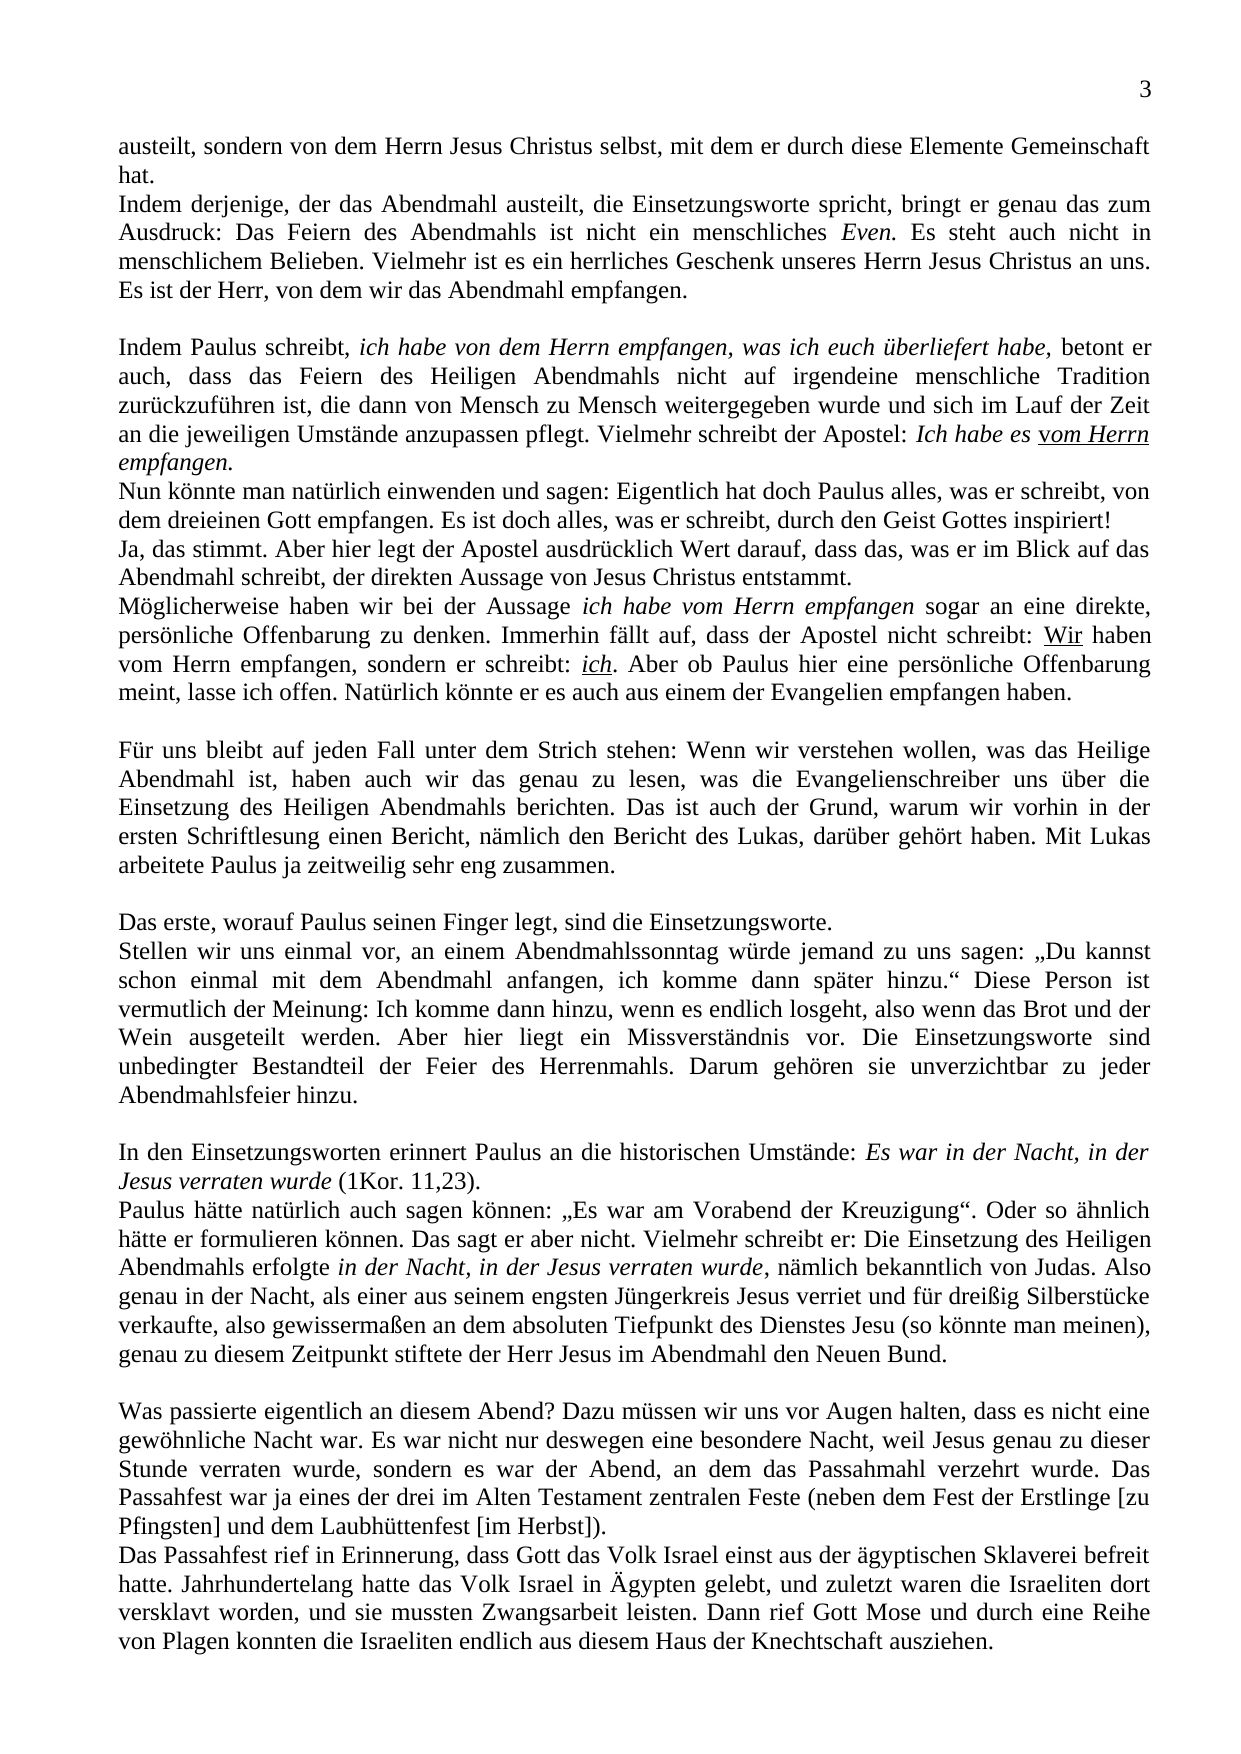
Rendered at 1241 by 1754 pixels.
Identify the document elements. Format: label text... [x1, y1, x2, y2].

text Nun könnte man natürlich einwenden und sagen: Eigentlich hat doch Paulus alles, was er schreibt, von dem dreieinen Gott empfangen. Es ist doch alles, was er schreibt, durch den Geist Gottes inspiriert! [118, 476, 1152, 534]
text Indem Paulus schreibt, ich habe von dem Herrn empfangen, was ich euch überliefert habe, betont er auch, dass das Feiern des Heiligen Abendmahls nicht auf irgendeine menschliche Tradition zurückzuführen ist, die dann von Mensch zu Mensch weitergegeben wurde und sich im Lauf der Zeit an die jeweiligen Umstände anzupassen pflegt. Vielmehr schreibt der Apostel: Ich habe es vom Herrn empfangen. [118, 332, 1152, 476]
text Möglicherweise haben wir bei der Aussage ich habe vom Herrn empfangen sogar an eine direkte, persönliche Offenbarung zu denken. Immerhin fällt auf, dass der Apostel nicht schreibt: Wir haben vom Herrn empfangen, sondern er schreibt: ich. Aber ob Paulus hier eine persönliche Offenbarung meint, lasse ich offen. Natürlich könnte er es auch aus einem der Evangelien empfangen haben. [118, 591, 1152, 706]
text In den Einsetzungsworten erinnert Paulus an die historischen Umstände: Es war in der Nacht, in der Jesus verraten wurde (1Kor. 11,23). [118, 1137, 1152, 1195]
text Für uns bleibt auf jeden Fall unter dem Strich stehen: Wenn wir verstehen wollen, was das Heilige Abendmahl ist, haben auch wir das genau zu lesen, was die Evangelienschreiber uns über die Einsetzung des Heiligen Abendmahls berichten. Das ist auch der Grund, warum wir vorhin in der ersten Schriftlesung einen Bericht, nämlich den Bericht des Lukas, darüber gehört haben. Mit Lukas arbeitete Paulus ja zeitweilig sehr eng zusammen. [118, 735, 1152, 879]
text Paulus hätte natürlich auch sagen können: „Es war am Vorabend der Kreuzigung“. Oder so ähnlich hätte er formulieren können. Das sagt er aber nicht. Vielmehr schreibt er: Die Einsetzung des Heiligen Abendmahls erfolgte in der Nacht, in der Jesus verraten wurde, nämlich bekanntlich von Judas. Also genau in der Nacht, als einer aus seinem engsten Jüngerkreis Jesus verriet und für dreißig Silberstücke verkaufte, also gewissermaßen an dem absoluten Tiefpunkt des Dienstes Jesu (so könnte man meinen), genau zu diesem Zeitpunkt stiftete der Herr Jesus im Abendmahl den Neuen Bund. [118, 1195, 1152, 1367]
text Was passierte eigentlich an diesem Abend? Dazu müssen wir uns vor Augen halten, dass es nicht eine gewöhnliche Nacht war. Es war nicht nur deswegen eine besondere Nacht, weil Jesus genau zu dieser Stunde verraten wurde, sondern es war der Abend, an dem das Passahmahl verzehrt wurde. Das Passahfest war ja eines der drei im Alten Testament zentralen Feste (neben dem Fest der Erstlinge [zu Pfingsten] und dem Laubhüttenfest [im Herbst]). [118, 1396, 1152, 1540]
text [118, 131, 1152, 189]
text Stellen wir uns einmal vor, an einem Abendmahlssonntag würde jemand zu uns sagen: „Du kannst schon einmal mit dem Abendmahl anfangen, ich komme dann später hinzu.“ Diese Person ist vermutlich der Meinung: Ich komme dann hinzu, wenn es endlich losgeht, also wenn das Brot und der Wein ausgeteilt werden. Aber hier liegt ein Missverständnis vor. Die Einsetzungsworte sind unbedingter Bestandteil der Feier des Herrenmahls. Darum gehören sie unverzichtbar zu jeder Abendmahlsfeier hinzu. [118, 936, 1152, 1109]
text Indem derjenige, der das Abendmahl austeilt, die Einsetzungsworte spricht, bringt er genau das zum Ausdruck: Das Feiern des Abendmahls ist nicht ein menschliches Even. Es steht auch nicht in menschlichem Belieben. Vielmehr ist es ein herrliches Geschenk unseres Herrn Jesus Christus an uns. Es ist der Herr, von dem wir das Abendmahl empfangen. [118, 189, 1152, 304]
text Das erste, worauf Paulus seinen Finger legt, sind die Einsetzungsworte. [118, 907, 1152, 936]
text Das Passahfest rief in Erinnerung, dass Gott das Volk Israel einst aus der ägyptischen Sklaverei befreit hatte. Jahrhundertelang hatte das Volk Israel in Ägypten gelebt, und zuletzt waren die Israeliten dort versklavt worden, und sie mussten Zwangsarbeit leisten. Dann rief Gott Mose und durch eine Reihe von Plagen konnten die Israeliten endlich aus diesem Haus der Knechtschaft ausziehen. [118, 1540, 1152, 1655]
text Ja, das stimmt. Aber hier legt der Apostel ausdrücklich Wert darauf, dass das, was er im Blick auf das Abendmahl schreibt, der direkten Aussage von Jesus Christus entstammt. [118, 534, 1152, 591]
